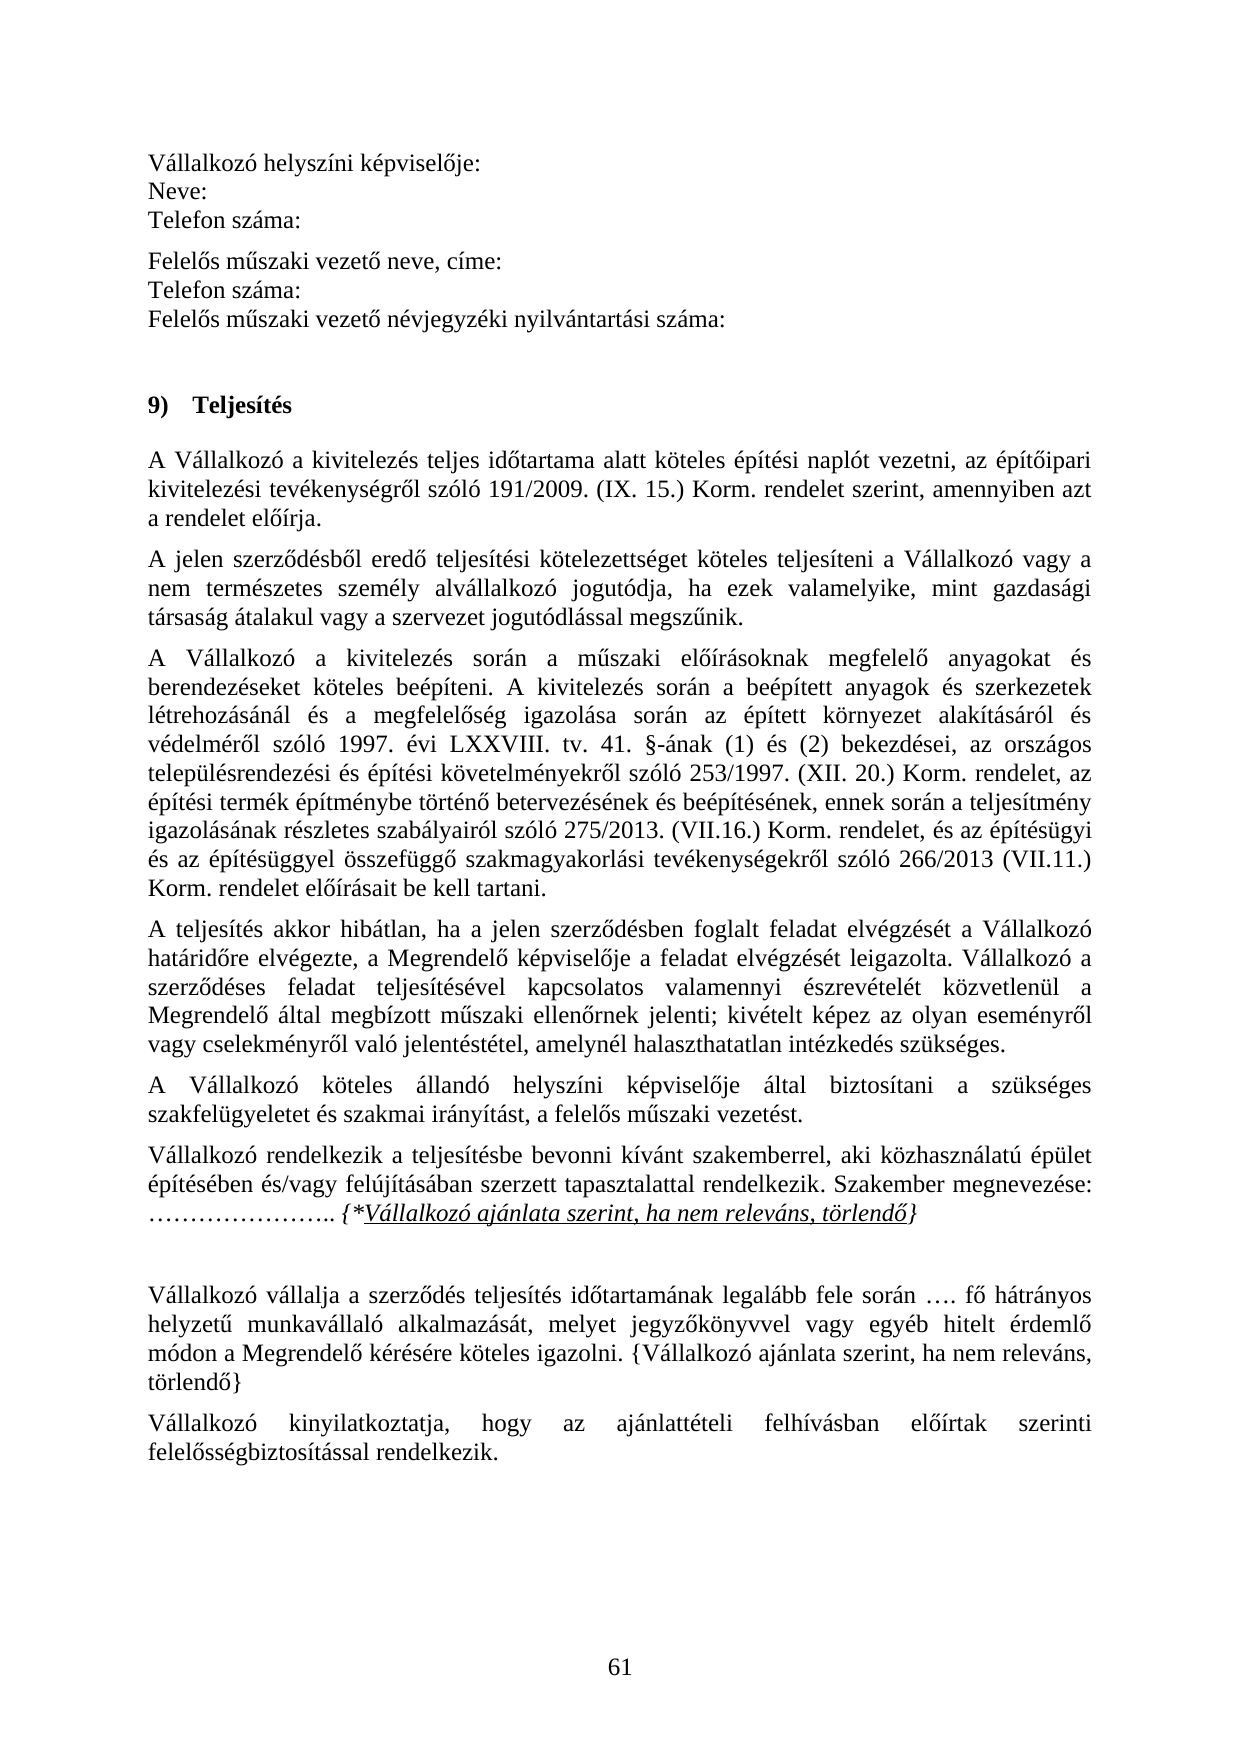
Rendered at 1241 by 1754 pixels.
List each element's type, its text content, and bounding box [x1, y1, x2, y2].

text Felelős műszaki vezető neve, címe: [148, 246, 1093, 275]
text Neve: [148, 176, 1093, 205]
text Vállalkozó rendelkezik a teljesítésbe bevonni kívánt szakemberrel, aki közhasználatú épület építésében és/vagy felújításában szerzett tapasztalattal rendelkezik. Szakember megnevezése: ………………….. {*Vállalkozó ajánlata szerint, ha nem releváns, törlendő} [148, 1140, 1093, 1227]
text Vállalkozó vállalja a szerződés teljesítés időtartamának legalább fele során …. fő hátrányos helyzetű munkavállaló alkalmazását, melyet jegyzőkönyvvel vagy egyéb hitelt érdemlő módon a Megrendelő kérésére köteles igazolni. {Vállalkozó ajánlata szerint, ha nem releváns, törlendő} [148, 1280, 1093, 1395]
text A Vállalkozó köteles állandó helyszíni képviselője által biztosítani a szükséges szakfelügyeletet és szakmai irányítást, a felelős műszaki vezetést. [148, 1070, 1093, 1128]
list Teljesítés [148, 390, 1093, 419]
text A jelen szerződésből eredő teljesítési kötelezettséget köteles teljesíteni a Vállalkozó vagy a nem természetes személy alvállalkozó jogutódja, ha ezek valamelyike, mint gazdasági társaság átalakul vagy a szervezet jogutódlással megszűnik. [148, 544, 1093, 630]
text Vállalkozó kinyilatkoztatja, hogy az ajánlattételi felhívásban előírtak szerinti felelősségbiztosítással rendelkezik. [148, 1408, 1093, 1465]
text Telefon száma: [148, 205, 1093, 234]
text A teljesítés akkor hibátlan, ha a jelen szerződésben foglalt feladat elvégzését a Vállalkozó határidőre elvégezte, a Megrendelő képviselője a feladat elvégzését leigazolta. Vállalkozó a szerződéses feladat teljesítésével kapcsolatos valamennyi észrevételét közvetlenül a Megrendelő által megbízott műszaki ellenőrnek jelenti; kivételt képez az olyan eseményről vagy cselekményről való jelentéstétel, amelynél halaszthatatlan intézkedés szükséges. [148, 914, 1093, 1058]
text Telefon száma: [148, 275, 1093, 304]
text A Vállalkozó a kivitelezés során a műszaki előírásoknak megfelelő anyagokat és berendezéseket köteles beépíteni. A kivitelezés során a beépített anyagok és szerkezetek létrehozásánál és a megfelelőség igazolása során az épített környezet alakításáról és védelméről szóló 1997. évi LXXVIII. tv. 41. §-ának (1) és (2) bekezdései, az országos településrendezési és építési követelményekről szóló 253/1997. (XII. 20.) Korm. rendelet, az építési termék építménybe történő betervezésének és beépítésének, ennek során a teljesítmény igazolásának részletes szabályairól szóló 275/2013. (VII.16.) Korm. rendelet, és az építésügyi és az építésüggyel összefüggő szakmagyakorlási tevékenységekről szóló 266/2013 (VII.11.) Korm. rendelet előírásait be kell tartani. [148, 643, 1093, 902]
text Felelős műszaki vezető névjegyzéki nyilvántartási száma: [148, 304, 1093, 333]
text A Vállalkozó a kivitelezés teljes időtartama alatt köteles építési naplót vezetni, az építőipari kivitelezési tevékenységről szóló 191/2009. (IX. 15.) Korm. rendelet szerint, amennyiben azt a rendelet előírja. [148, 445, 1093, 532]
text Vállalkozó helyszíni képviselője: [148, 148, 1093, 176]
